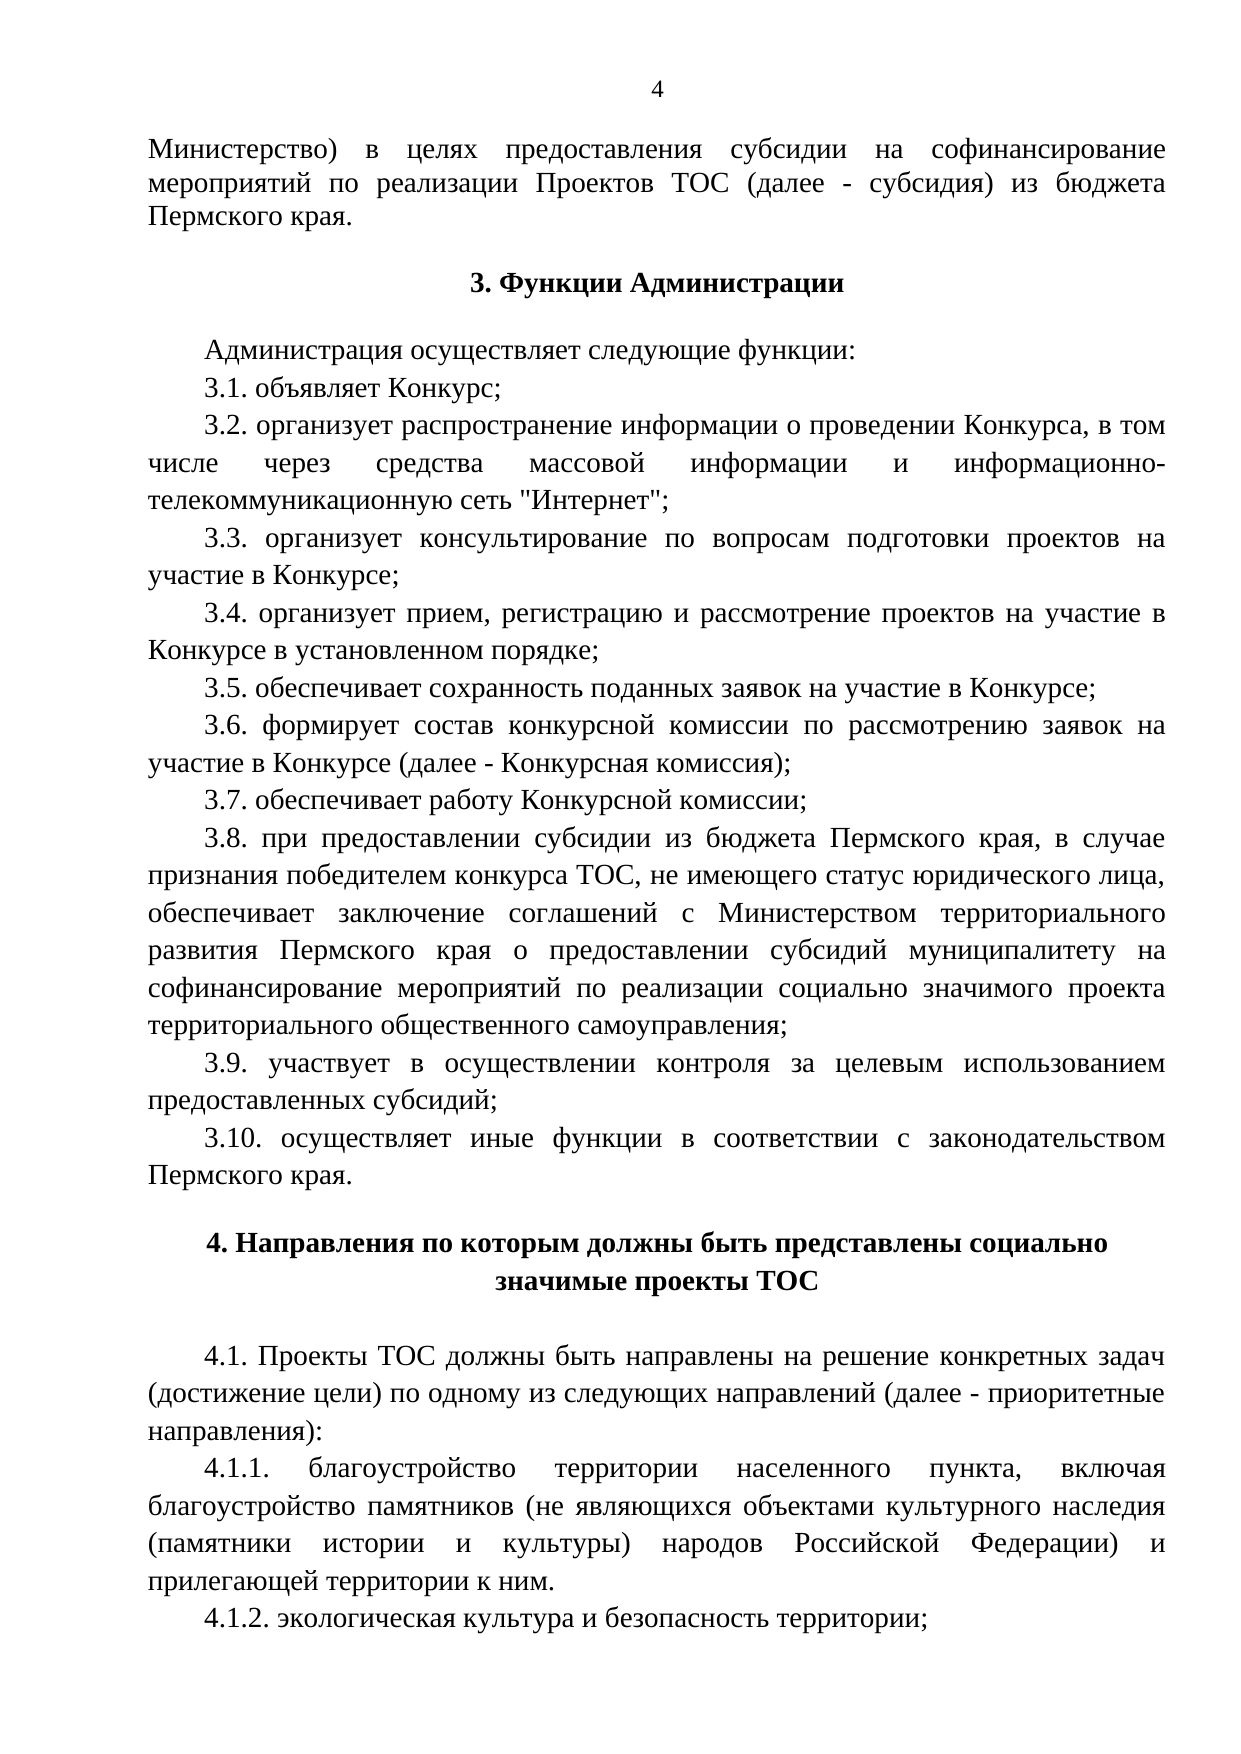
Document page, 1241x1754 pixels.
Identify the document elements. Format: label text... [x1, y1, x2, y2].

text 3.2. организует распространение информации о проведении Конкурса, в том числе через средства массовой информации и информационно-телекоммуникационную сеть "Интернет"; [148, 404, 1167, 517]
text 4.1.2. экологическая культура и безопасность территории; [148, 1598, 1167, 1635]
text 3.5. обеспечивает сохранность поданных заявок на участие в Конкурсе; [148, 667, 1167, 704]
text 3.8. при предоставлении субсидии из бюджета Пермского края, в случае признания победителем конкурса ТОС, не имеющего статус юридического лица, обеспечивает заключение соглашений с Министерством территориального развития Пермского края о предоставлении субсидий муниципалитету на софинансирование мероприятий по реализации социально значимого проекта территориального общественного самоуправления; [148, 817, 1167, 1042]
text 4.1. Проекты ТОС должны быть направлены на решение конкретных задач (достижение цели) по одному из следующих направлений (далее - приоритетные направления): [148, 1335, 1167, 1448]
text 3.4. организует прием, регистрацию и рассмотрение проектов на участие в Конкурсе в установленном порядке; [148, 592, 1167, 667]
text 3.1. объявляет Конкурс; [148, 367, 1167, 404]
text 4. Направления по которым должны быть представлены социально значимые проекты ТОС [148, 1223, 1167, 1298]
text 3. Функции Администрации [148, 266, 1167, 299]
text 3.9. участвует в осуществлении контроля за целевым использованием предоставленных субсидий; [148, 1042, 1167, 1117]
text 3.6. формирует состав конкурсной комиссии по рассмотрению заявок на участие в Конкурсе (далее - Конкурсная комиссия); [148, 704, 1167, 779]
text 4.1.1. благоустройство территории населенного пункта, включая благоустройство памятников (не являющихся объектами культурного наследия (памятники истории и культуры) народов Российской Федерации) и прилегающей территории к ним. [148, 1448, 1167, 1598]
text Администрация осуществляет следующие функции: [148, 329, 1167, 367]
text 3.3. организует консультирование по вопросам подготовки проектов на участие в Конкурсе; [148, 517, 1167, 592]
text 3.7. обеспечивает работу Конкурсной комиссии; [148, 779, 1167, 817]
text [148, 131, 1167, 232]
text 3.10. осуществляет иные функции в соответствии с законодательством Пермского края. [148, 1117, 1167, 1192]
